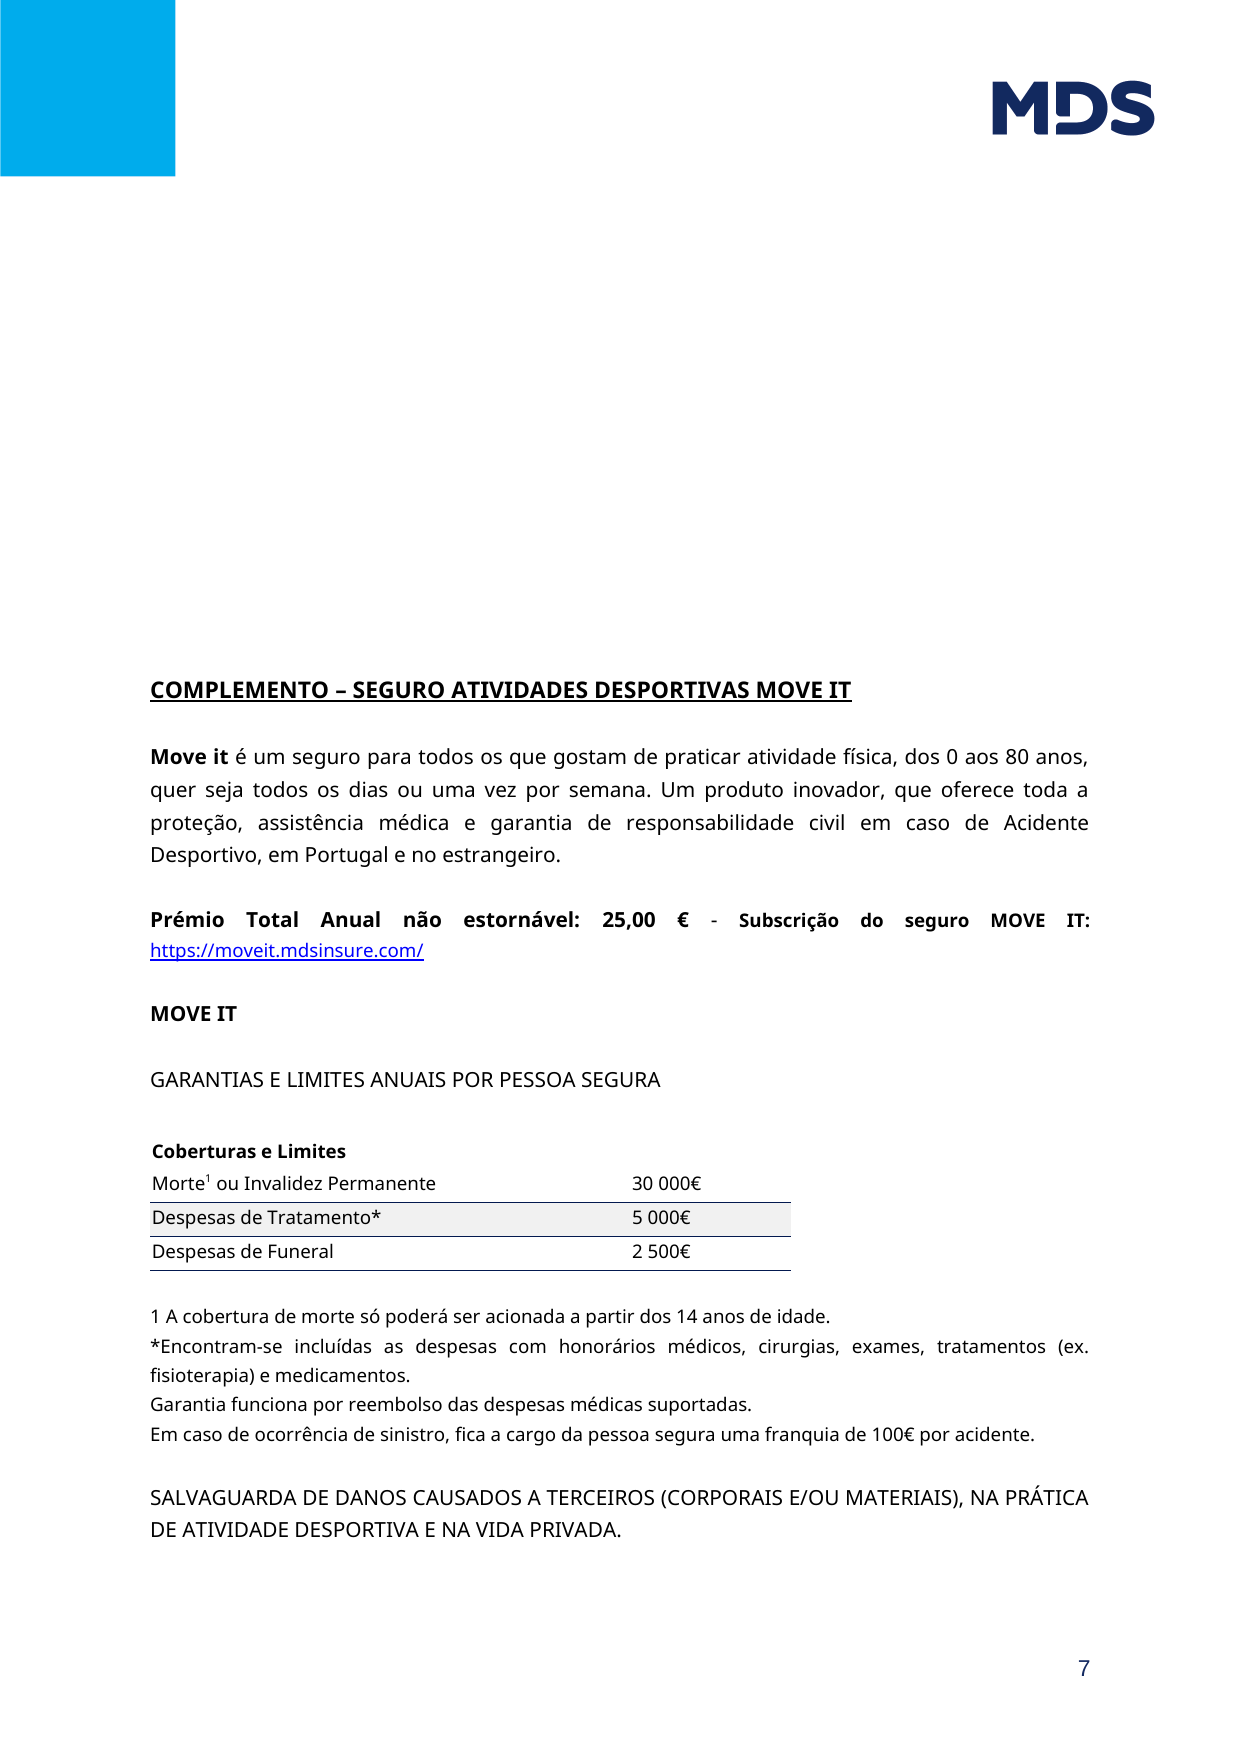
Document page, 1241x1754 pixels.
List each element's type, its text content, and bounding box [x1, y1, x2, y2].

text GARANTIAS E LIMITES ANUAIS POR PESSOA SEGURA [150, 1065, 1090, 1093]
table_cell 5 000€ [630, 1203, 791, 1236]
text Garantia funciona por reembolso das despesas médicas suportadas. [150, 1392, 1090, 1417]
picture [0, 0, 1241, 178]
table_cell Morte1 ou Invalidez Permanente [150, 1169, 630, 1202]
table_cell 2 500€ [630, 1237, 791, 1270]
text SALVAGUARDA DE DANOS CAUSADOS A TERCEIROS (CORPORAIS E/OU MATERIAIS), NA PRÁTICA DE ATIVIDADE DESPORTIVA E NA VIDA PRIVADA. [150, 1483, 1090, 1544]
text 1 A cobertura de morte só poderá ser acionada a partir dos 14 anos de idade. [150, 1304, 1090, 1329]
table_cell Despesas de Tratamento* [150, 1203, 630, 1236]
table_cell 30 000€ [630, 1169, 791, 1202]
text Move it é um seguro para todos os que gostam de praticar atividade física, dos 0 aos 80 anos, quer seja todos os dias ou uma vez por semana. Um produto inovador, que oferece toda a proteção, assistência médica e garantia de responsabilidade civil em caso de Acidente Desportivo, em Portugal e no estrangeiro. [150, 742, 1090, 869]
text *Encontram-se incluídas as despesas com honorários médicos, cirurgias, exames, tratamentos (ex. fisioterapia) e medicamentos. [150, 1333, 1090, 1388]
text MOVE IT [150, 999, 1090, 1028]
text Em caso de ocorrência de sinistro, fica a cargo da pessoa segura uma franquia de 100€ por acidente. [150, 1421, 1090, 1446]
text Prémio Total Anual não estornável: 25,00 € - Subscrição do seguro MOVE IT: https://moveit.mdsinsure.com/ [150, 906, 1090, 963]
table_cell Despesas de Funeral [150, 1237, 630, 1270]
table_header Coberturas e Limites [150, 1137, 791, 1169]
text COMPLEMENTO – SEGURO ATIVIDADES DESPORTIVAS MOVE IT [150, 674, 1090, 705]
